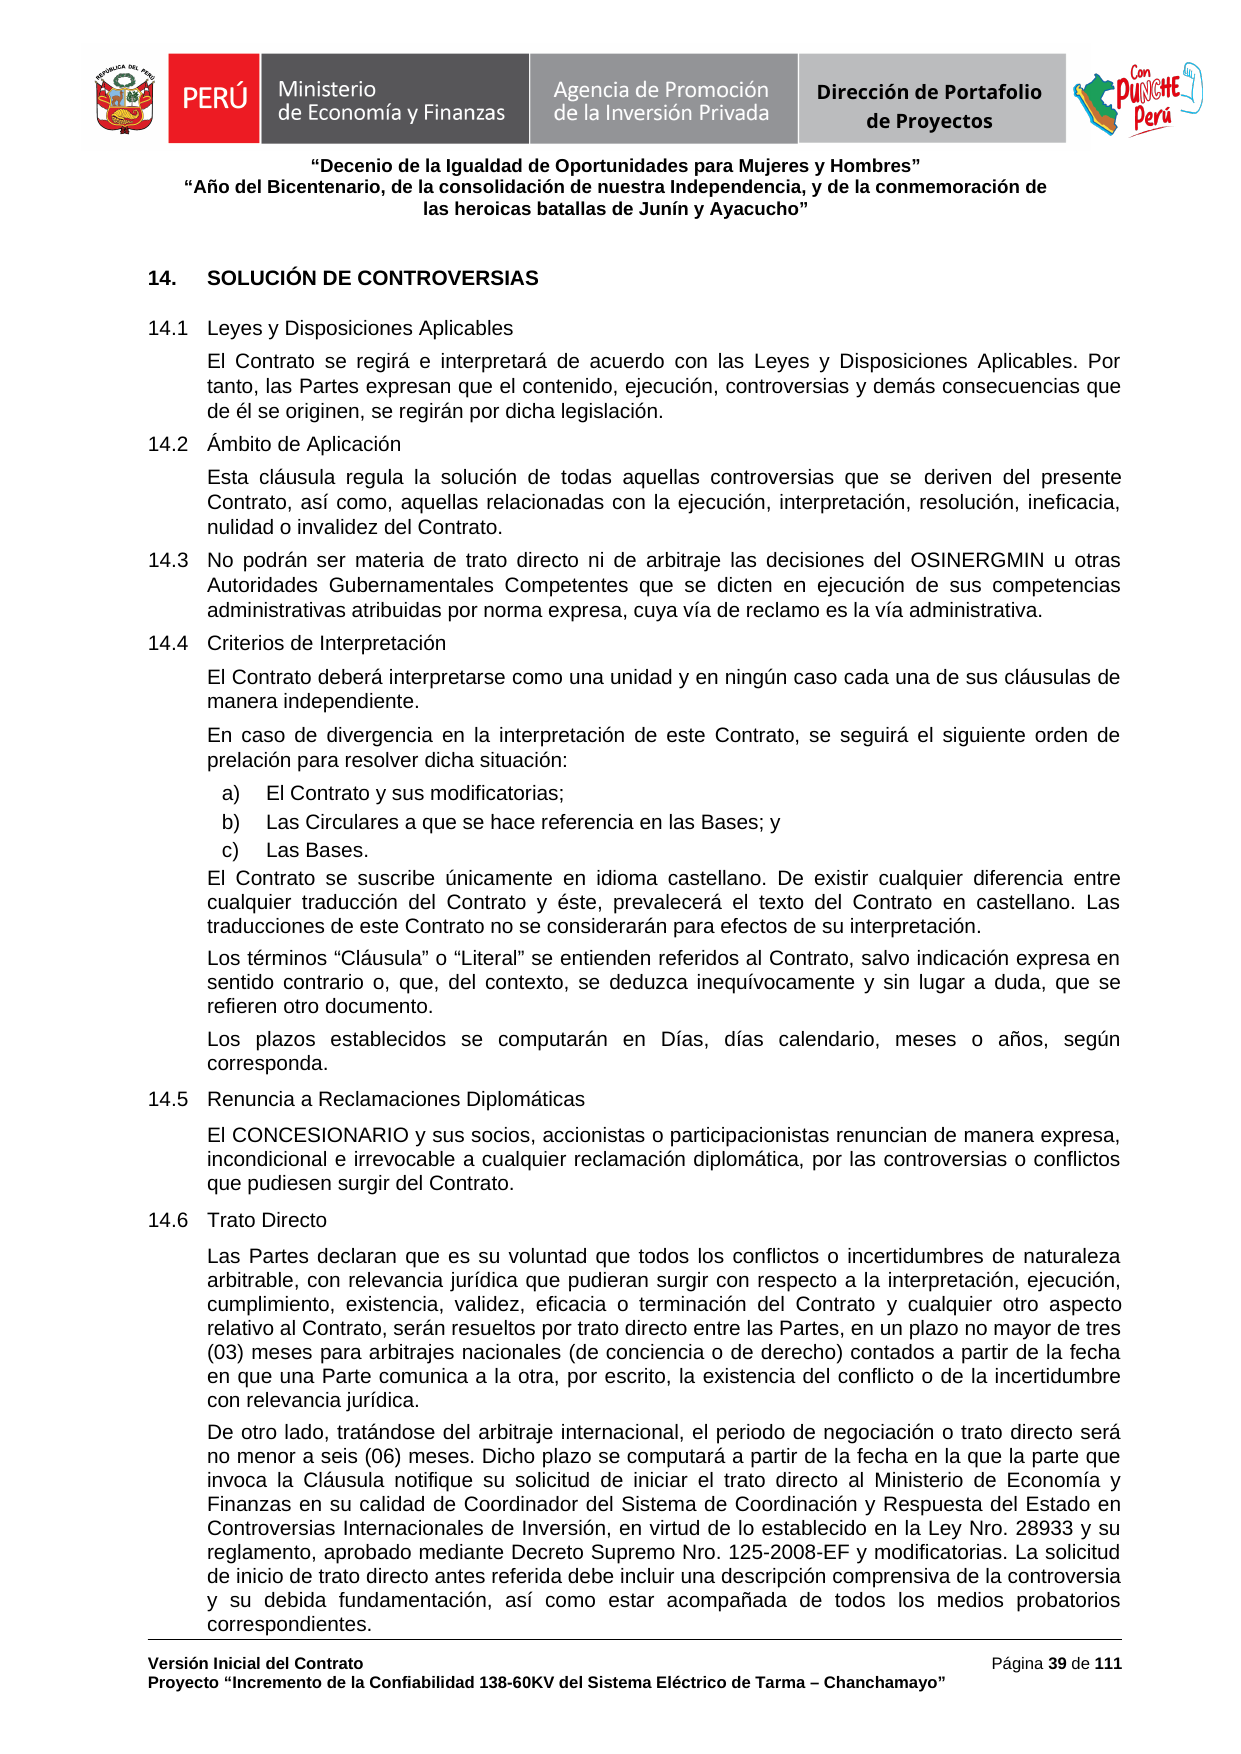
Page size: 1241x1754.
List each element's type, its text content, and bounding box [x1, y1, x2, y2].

list Las Bases. [222, 838, 1122, 862]
list Criterios de Interpretación [148, 631, 1122, 655]
list No podrán ser materia de trato directo ni de arbitraje las decisiones del OSINERGMIN u otras Autoridades Gubernamentales Competentes que se dicten en ejecución de sus competencias administrativas atribuidas por norma expresa, cuya vía de reclamo es la vía administrativa. [148, 548, 1122, 622]
text El Contrato deberá interpretarse como una unidad y en ningún caso cada una de sus cláusulas de manera independiente. [207, 664, 1122, 713]
list El Contrato y sus modificatorias; [222, 781, 1122, 805]
list Ámbito de Aplicación [148, 432, 1122, 456]
text El CONCESIONARIO y sus socios, accionistas o participacionistas renuncian de manera expresa, incondicional e irrevocable a cualquier reclamación diplomática, por las controversias o conflictos que pudiesen surgir del Contrato. [207, 1123, 1122, 1195]
list SOLUCIÓN DE CONTROVERSIAS [148, 266, 1122, 290]
text De otro lado, tratándose del arbitraje internacional, el periodo de negociación o trato directo será no menor a seis (06) meses. Dicho plazo se computará a partir de la fecha en la que la parte que invoca la Cláusula notifique su solicitud de iniciar el trato directo al Ministerio de Economía y Finanzas en su calidad de Coordinador del Sistema de Coordinación y Respuesta del Estado en Controversias Internacionales de Inversión, en virtud de lo establecido en la Ley Nro. 28933 y su reglamento, aprobado mediante Decreto Supremo Nro. 125-2008-EF y modificatorias. La solicitud de inicio de trato directo antes referida debe incluir una descripción comprensiva de la controversia y su debida fundamentación, así como estar acompañada de todos los medios probatorios correspondientes. [207, 1420, 1122, 1636]
text Las Partes declaran que es su voluntad que todos los conflictos o incertidumbres de naturaleza arbitrable, con relevancia jurídica que pudieran surgir con respecto a la interpretación, ejecución, cumplimiento, existencia, validez, eficacia o terminación del Contrato y cualquier otro aspecto relativo al Contrato, serán resueltos por trato directo entre las Partes, en un plazo no mayor de tres (03) meses para arbitrajes nacionales (de conciencia o de derecho) contados a partir de la fecha en que una Parte comunica a la otra, por escrito, la existencia del conflicto o de la incertidumbre con relevancia jurídica. [207, 1244, 1122, 1412]
text En caso de divergencia en la interpretación de este Contrato, se seguirá el siguiente orden de prelación para resolver dicha situación: [207, 723, 1122, 771]
text Los términos “Cláusula” o “Literal” se entienden referidos al Contrato, salvo indicación expresa en sentido contrario o, que, del contexto, se deduzca inequívocamente y sin lugar a duda, que se refieren otro documento. [207, 946, 1122, 1018]
text El Contrato se suscribe únicamente en idioma castellano. De existir cualquier diferencia entre cualquier traducción del Contrato y éste, prevalecerá el texto del Contrato en castellano. Las traducciones de este Contrato no se considerarán para efectos de su interpretación. [207, 866, 1122, 938]
text Esta cláusula regula la solución de todas aquellas controversias que se deriven del presente Contrato, así como, aquellas relacionadas con la ejecución, interpretación, resolución, ineficacia, nulidad o invalidez del Contrato. [207, 465, 1122, 539]
list Leyes y Disposiciones Aplicables [148, 316, 1122, 340]
list Trato Directo [148, 1208, 1122, 1232]
text El Contrato se regirá e interpretará de acuerdo con las Leyes y Disposiciones Aplicables. Por tanto, las Partes expresan que el contenido, ejecución, controversias y demás consecuencias que de él se originen, se regirán por dicha legislación. [207, 349, 1122, 423]
list Las Circulares a que se hace referencia en las Bases; y [222, 810, 1122, 834]
text Los plazos establecidos se computarán en Días, días calendario, meses o años, según corresponda. [207, 1026, 1122, 1074]
picture [81, 43, 1203, 151]
list Renuncia a Reclamaciones Diplomáticas [148, 1087, 1122, 1111]
